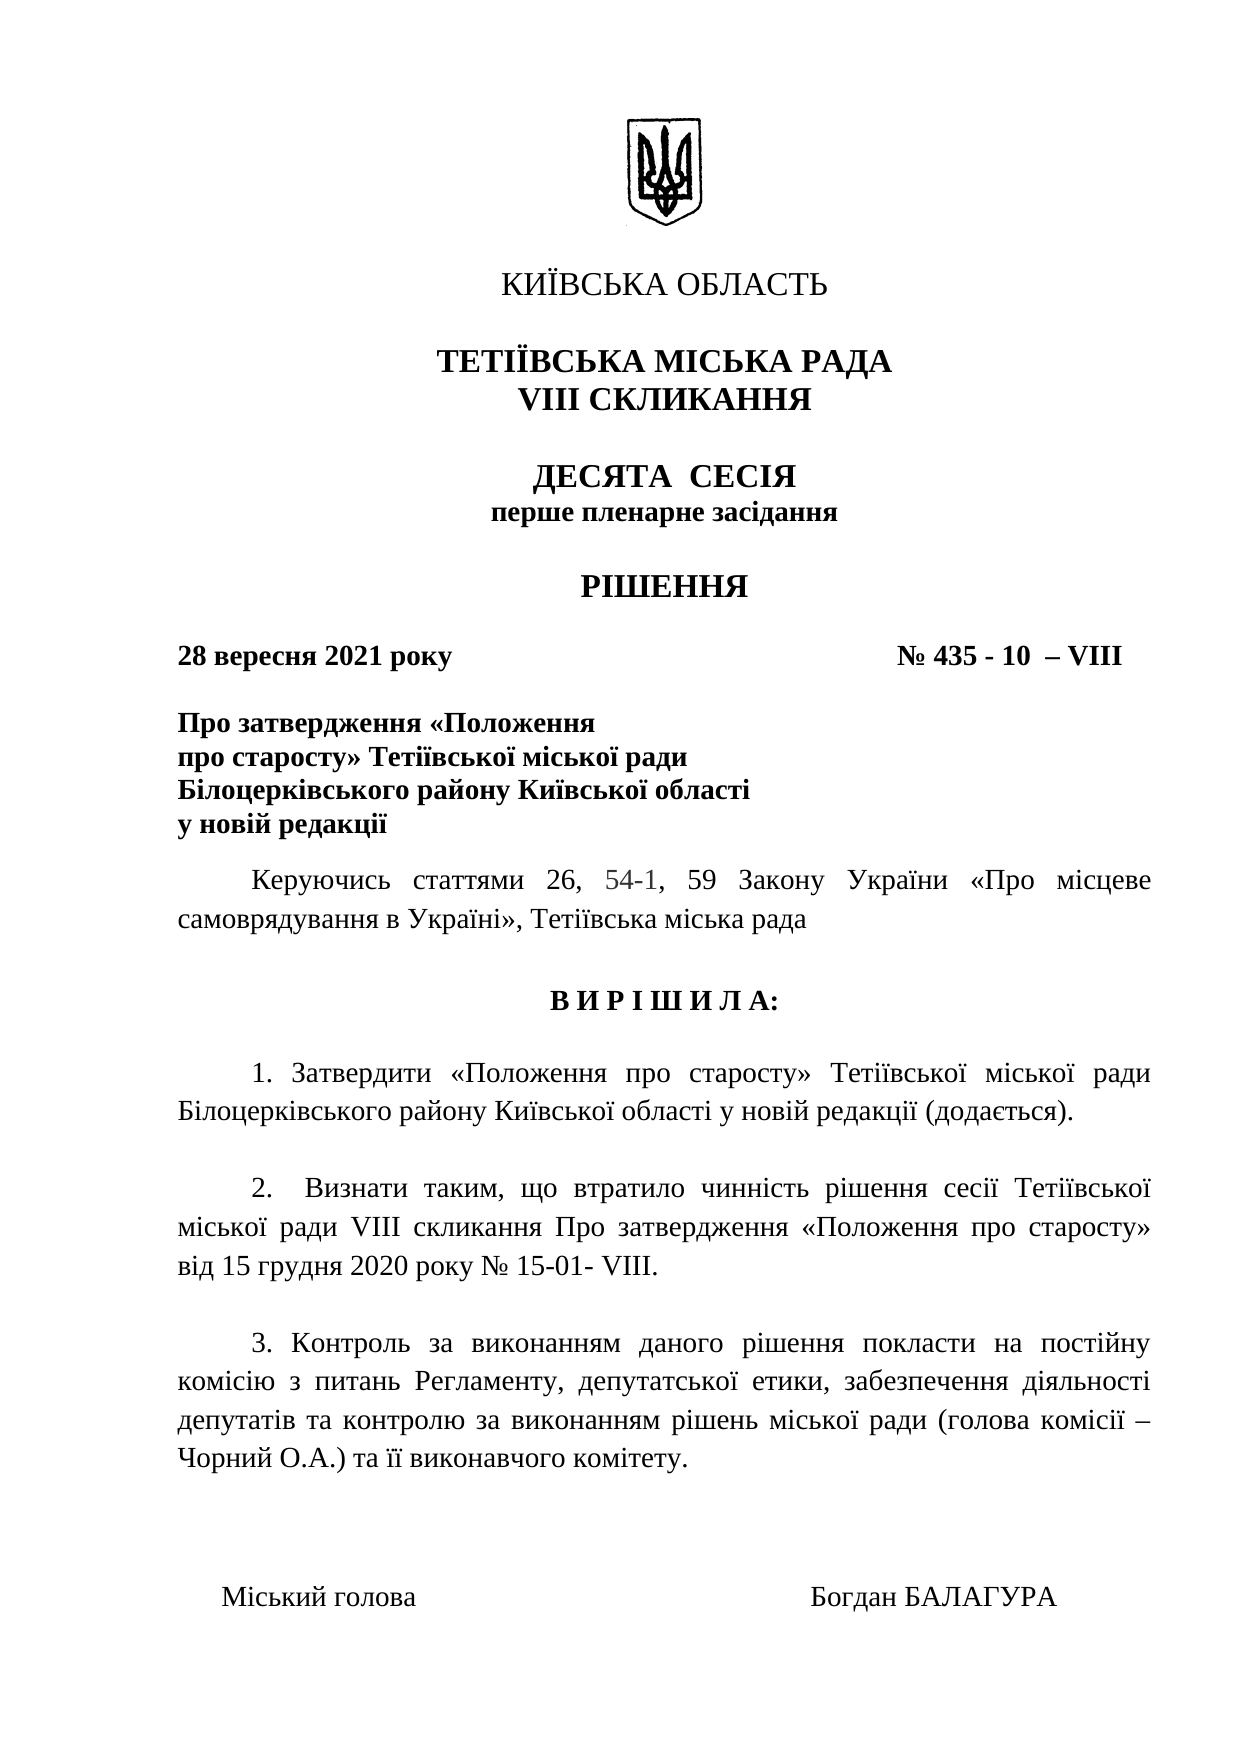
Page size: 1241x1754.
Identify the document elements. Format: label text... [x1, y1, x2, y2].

text Керуючись статтями 26, 54-1, 59 Закону України «Про місцеве самоврядування в Україні», Тетіївська міська рада [177, 862, 1152, 934]
text 3. Контроль за виконанням даного рішення покласти на постійну комісію з питань Регламенту, депутатської етики, забезпечення діяльності депутатів та контролю за виконанням рішень міської ради (голова комісії – Чорний О.А.) та її виконавчого комітету. [177, 1325, 1152, 1474]
text В И Р І Ш И Л А: [177, 983, 1152, 1016]
text КИЇВСЬКА ОБЛАСТЬ [177, 264, 1152, 303]
text Білоцерківського району Київської області [177, 772, 1152, 806]
text 1. Затвердити «Положення про старосту» Тетіївської міської ради Білоцерківського району Київської області у новій редакції (додається). [177, 1055, 1152, 1127]
text Про затвердження «Положення [177, 705, 1152, 739]
text про старосту» Тетіївської міської ради [177, 739, 1152, 772]
text 2. Визнати таким, що втратило чинність рішення сесії Тетіївської міської ради VІІІ скликання Про затвердження «Положення про старосту» від 15 грудня 2020 року № 15-01- VIII. [177, 1171, 1152, 1281]
text ДЕСЯТА СЕСІЯ [177, 456, 1152, 494]
picture [626, 118, 703, 226]
text РІШЕННЯ [177, 566, 1152, 604]
text у новій редакції [177, 806, 1152, 839]
text перше пленарне засідання [177, 494, 1152, 528]
text 28 вересня 2021 року № 435 - 10 – VIIІ [177, 638, 1152, 672]
text Міський голова Богдан БАЛАГУРА [177, 1579, 1152, 1613]
text VІІІ СКЛИКАННЯ [177, 379, 1152, 418]
text ТЕТІЇВСЬКА МІСЬКА РАДА [177, 341, 1152, 379]
